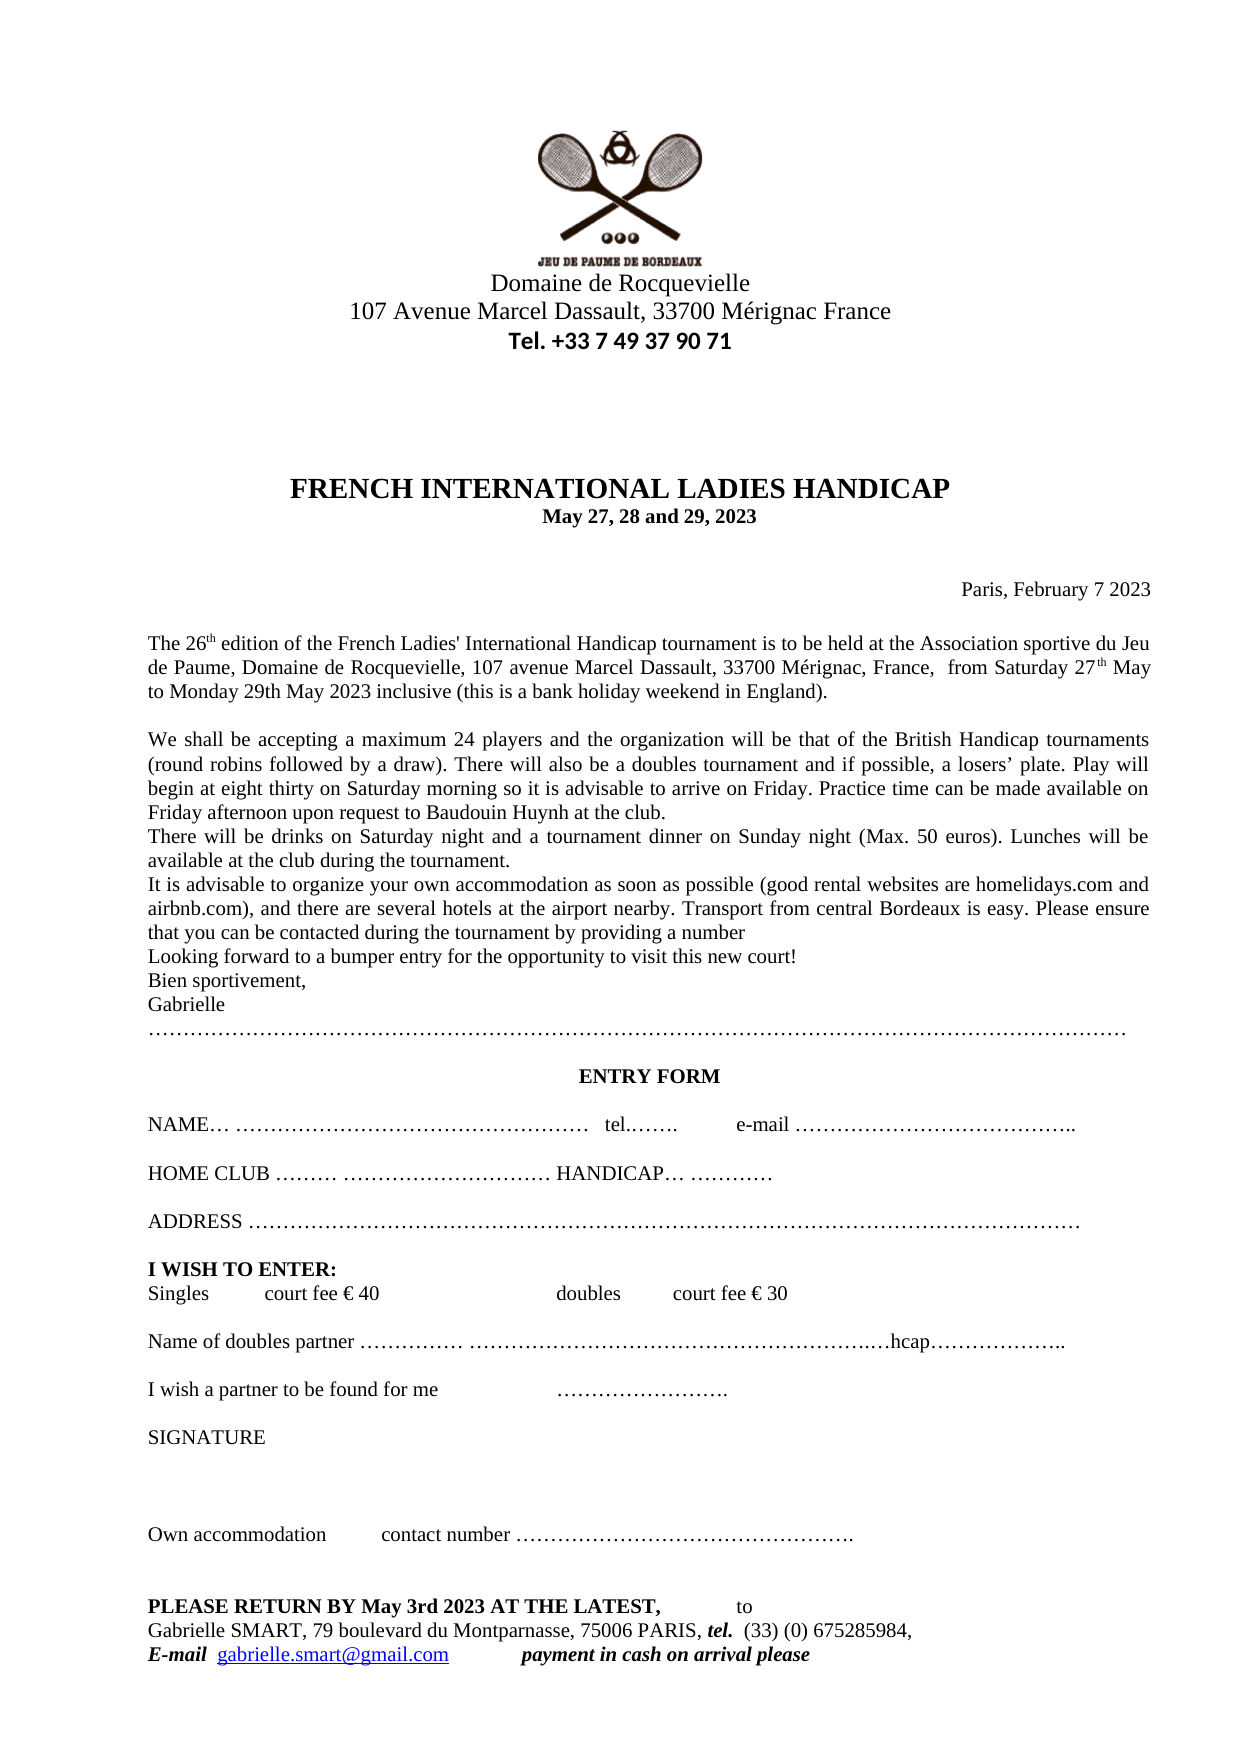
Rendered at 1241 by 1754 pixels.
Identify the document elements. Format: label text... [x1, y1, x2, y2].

text Gabrielle SMART, 79 boulevard du Montparnasse, 75006 PARIS, tel. (33) (0) 675285984, [148, 1618, 1093, 1642]
text Looking forward to a bumper entry for the opportunity to visit this new court! [148, 944, 1151, 968]
text Own accommodation contact number …………………………………………. [148, 1521, 1151, 1546]
text Singles court fee € 40 doubles court fee € 30 [148, 1281, 1151, 1305]
text HOME CLUB ……… ………………………… HANDICAP… ………… [148, 1161, 1151, 1184]
text I WISH TO ENTER: [148, 1257, 1151, 1281]
text PLEASE RETURN BY May 3rd 2023 AT THE LATEST, to [148, 1594, 1151, 1618]
text ADDRESS ………………………………………………………………………………………………………… [148, 1209, 1151, 1233]
picture [537, 130, 703, 268]
text Domaine de Rocquevielle 107 Avenue Marcel Dassault, 33700 Mérignac France [148, 268, 1093, 325]
text FRENCH INTERNATIONAL LADIES HANDICAP [148, 471, 1093, 504]
text Name of doubles partner …………… ………………………………………………….…hcap……………….. [148, 1329, 1151, 1353]
text It is advisable to organize your own accommodation as soon as possible (good rental websites are homelidays.com and airbnb.com), and there are several hotels at the airport nearby. Transport from central Bordeaux is easy. Please ensure that you can be contacted during the tournament by providing a number [148, 872, 1151, 944]
text E-mail gabrielle.smart@gmail.com payment in cash on arrival please [148, 1642, 1093, 1666]
text We shall be accepting a maximum 24 players and the organization will be that of the British Handicap tournaments (round robins followed by a draw). There will also be a doubles tournament and if possible, a losers’ plate. Play will begin at eight thirty on Saturday morning so it is advisable to arrive on Friday. Practice time can be made available on Friday afternoon upon request to Baudouin Huynh at the club. [148, 727, 1151, 824]
text SIGNATURE [148, 1425, 1151, 1449]
text NAME… …………………………………………… tel.……. e-mail ………………………………….. [148, 1112, 1151, 1136]
text Bien sportivement, [148, 968, 1151, 992]
text Gabrielle [148, 992, 1151, 1016]
text …………………………………………………………………………………………………………………………… [148, 1016, 1151, 1040]
text May 27, 28 and 29, 2023 [148, 504, 1151, 528]
text Paris, February 7 2023 [148, 577, 1151, 601]
text Tel. +33 7 49 37 90 71 [148, 325, 1093, 356]
text I wish a partner to be found for me ……………………. [148, 1377, 1151, 1401]
text ENTRY FORM [148, 1064, 1151, 1088]
text There will be drinks on Saturday night and a tournament dinner on Sunday night (Max. 50 euros). Lunches will be available at the club during the tournament. [148, 824, 1151, 872]
text The 26th edition of the French Ladies' International Handicap tournament is to be held at the Association sportive du Jeu de Paume, Domaine de Rocquevielle, 107 avenue Marcel Dassault, 33700 Mérignac, France, from Saturday 27th May to Monday 29th May 2023 inclusive (this is a bank holiday weekend in England). [148, 631, 1151, 703]
